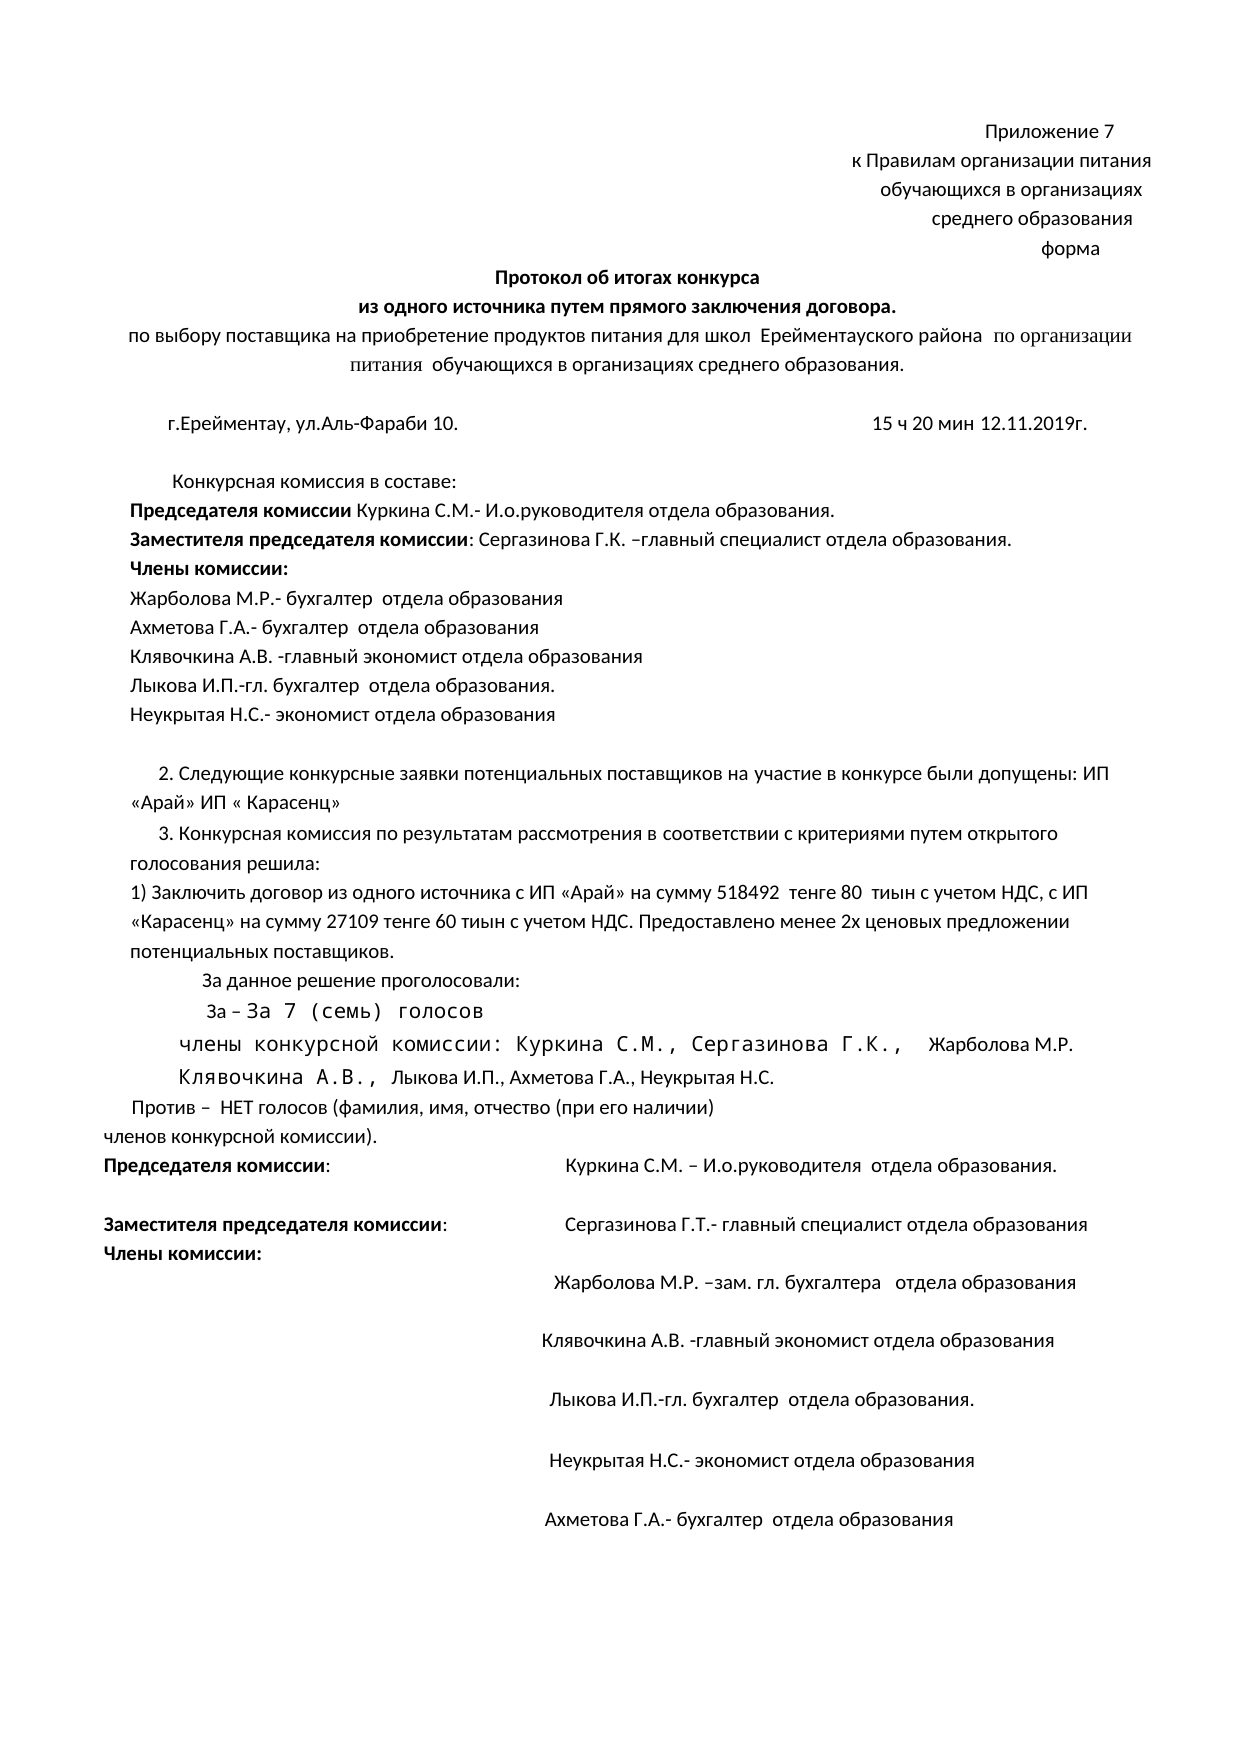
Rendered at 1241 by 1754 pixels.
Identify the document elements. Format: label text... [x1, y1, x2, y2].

text Против – НЕТ голосов (фамилия, имя, отчество (при его наличии) членов конкурсной комиссии). [103, 1094, 1152, 1149]
text Жарболова М.Р.- бухгалтер отдела образования [130, 585, 1152, 610]
text Заместителя председателя комиссии: Сергазинова Г.Т.- главный специалист отдела образования [103, 1211, 1152, 1236]
text Неукрытая Н.С.- экономист отдела образования [103, 1447, 1152, 1473]
text Ахметова Г.А.- бухгалтер отдела образования [130, 614, 1152, 639]
text Клявочкина А.В. -главный экономист отдела образования [130, 643, 1152, 668]
text Жарболова М.Р. –зам. гл. бухгалтера отдела образования [103, 1269, 1152, 1295]
text Приложение 7 к Правилам организации питания обучающихся в организациях среднего образования [103, 118, 1152, 231]
text 2. Следующие конкурсные заявки потенциальных поставщиков на участие в конкурсе были допущены: ИП «Арай» ИП « Карасенц» 3. Конкурсная комиссия по результатам рассмотрения в соответствии с критериями путем открытого голосования решила: 1) Заключить договор из одного источника с ИП «Арай» на сумму 518492 тенге 80 тиын с учетом НДС, с ИП «Карасенц» на сумму 27109 тенге 60 тиын с учетом НДС. Предоставлено менее 2х ценовых предложении потенциальных поставщиков. [130, 760, 1152, 963]
text по выбору поставщика на приобретение продуктов питания для школ Ерейментауского района по организации питания обучающихся в организациях среднего образования. [103, 322, 1152, 377]
text из одного источника путем прямого заключения договора. [103, 293, 1152, 318]
text форма [103, 235, 1152, 260]
text Конкурсная комиссия в составе: [130, 468, 1152, 493]
text Неукрытая Н.С.- экономист отдела образования [130, 701, 1152, 727]
text г.Ерейментау, ул.Аль-Фараби 10. 15 ч 20 мин 12.11.2019г. [103, 410, 1152, 464]
text Лыкова И.П.-гл. бухгалтер отдела образования. [103, 1386, 1152, 1411]
text Клявочкина А.В. -главный экономист отдела образования [103, 1328, 1152, 1353]
text Члены комиссии: [103, 1240, 1152, 1266]
text Лыкова И.П.-гл. бухгалтер отдела образования. [130, 672, 1152, 698]
text Протокол об итогах конкурса [103, 264, 1152, 289]
text Председателя комиссии: Куркина С.М. – И.о.руководителя отдела образования. [103, 1153, 1152, 1178]
list За данное решение проголосовали: За – За 7 (семь) голосов члены конкурсной комиссии: Куркина С.М., Сергазинова Г.К., Жарболова М.Р. Клявочкина А.В., Лыкова И.П., Ахметова Г.А., Неукрытая Н.С. [178, 967, 1152, 1090]
text Ахметова Г.А.- бухгалтер отдела образования [103, 1506, 1152, 1531]
text Заместителя председателя комиссии: Сергазинова Г.К. –главный специалист отдела образования. [130, 526, 1152, 552]
text Председателя комиссии Куркина С.М.- И.о.руководителя отдела образования. [130, 497, 1152, 523]
text Члены комиссии: [130, 556, 1152, 581]
